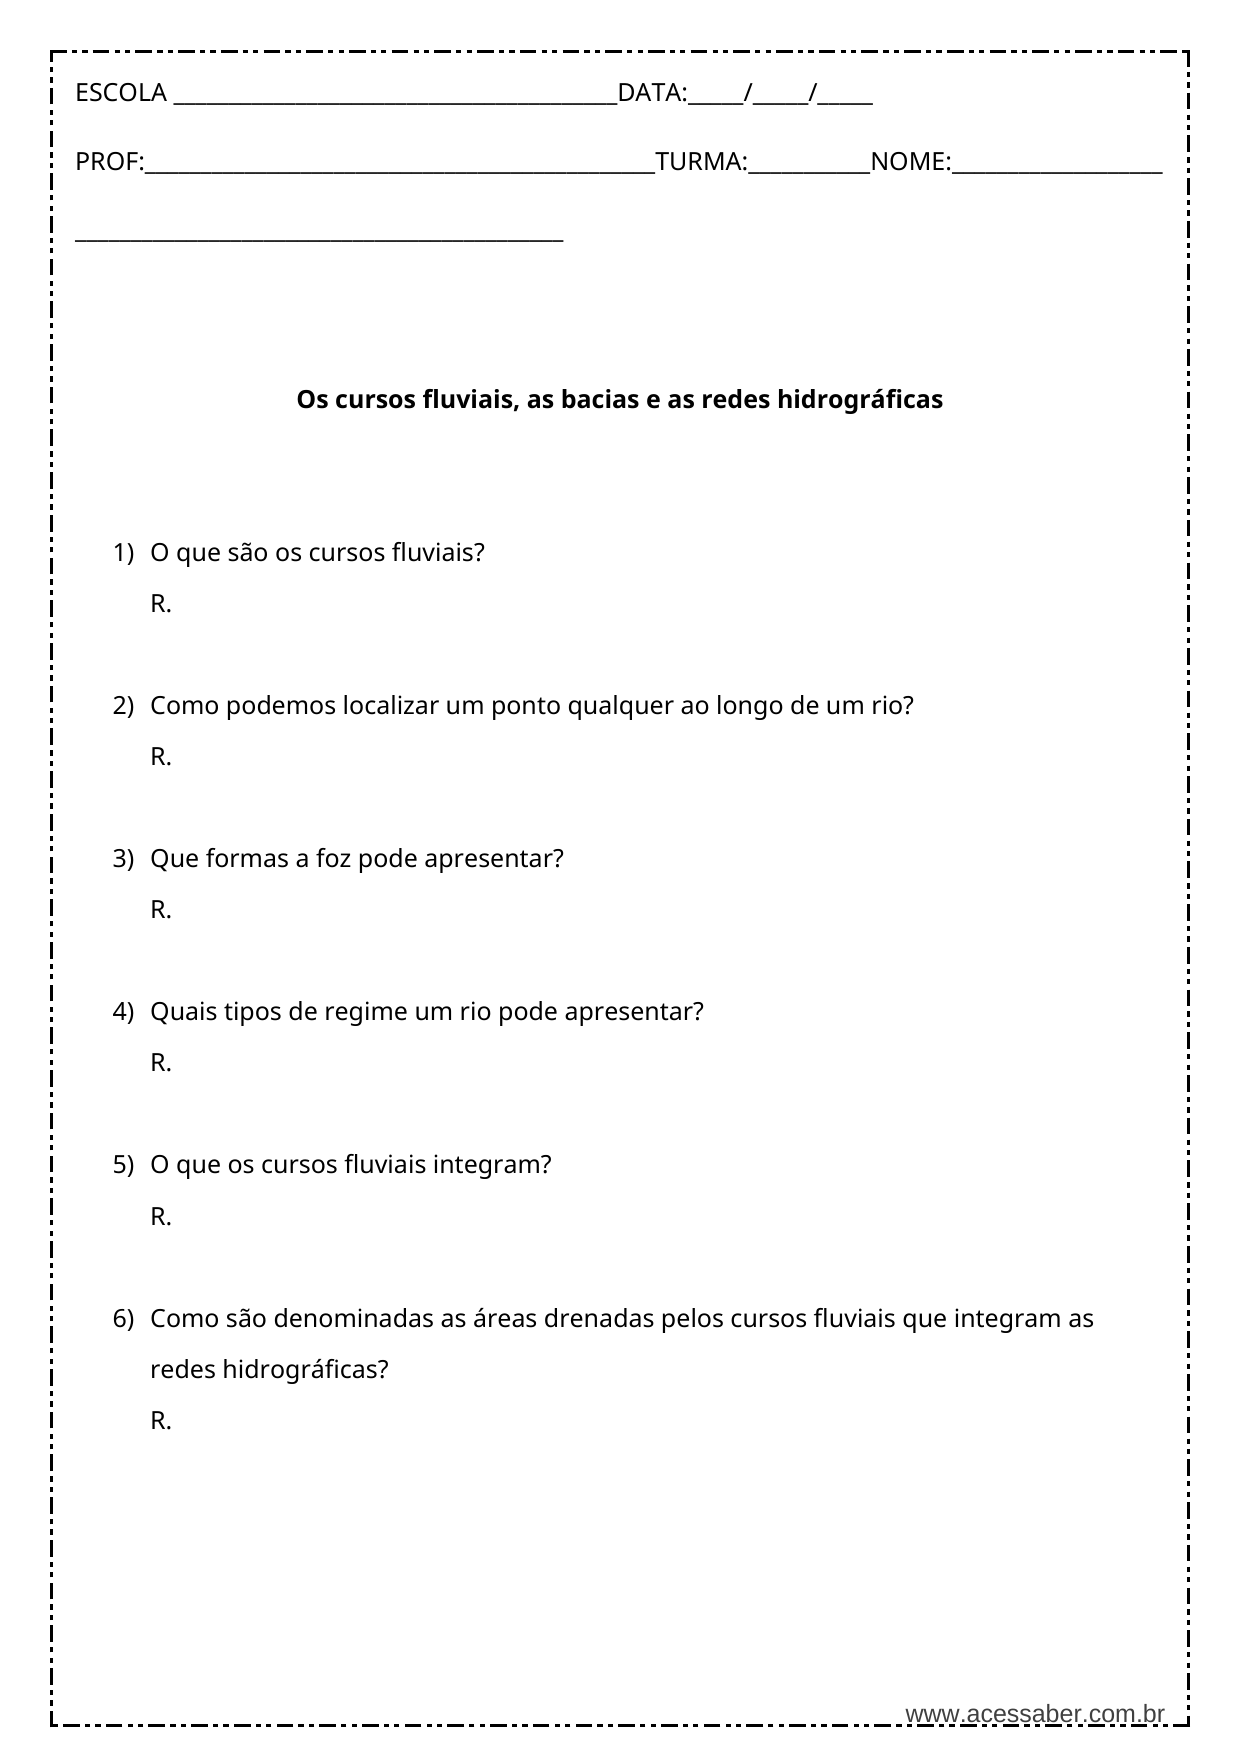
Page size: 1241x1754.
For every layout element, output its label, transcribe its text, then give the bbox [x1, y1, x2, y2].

text ESCOLA ________________________________________DATA:_____/_____/_____ [75, 75, 1165, 109]
list Como podemos localizar um ponto qualquer ao longo de um rio? [112, 688, 1165, 722]
list R. [150, 586, 1165, 620]
list R. [150, 1045, 1165, 1079]
text PROF:______________________________________________TURMA:___________NOME:_______________________________________________________________ [75, 143, 1165, 245]
list R. [150, 1198, 1165, 1232]
list O que os cursos fluviais integram? [112, 1147, 1165, 1181]
text Os cursos fluviais, as bacias e as redes hidrográficas [75, 381, 1165, 416]
list R. [150, 892, 1165, 926]
list R. [150, 739, 1165, 773]
list Que formas a foz pode apresentar? [112, 841, 1165, 875]
list Como são denominadas as áreas drenadas pelos cursos fluviais que integram as redes hidrográficas? [112, 1300, 1165, 1385]
list Quais tipos de regime um rio pode apresentar? [112, 994, 1165, 1028]
list R. [150, 1402, 1165, 1436]
list O que são os cursos fluviais? [112, 534, 1165, 569]
